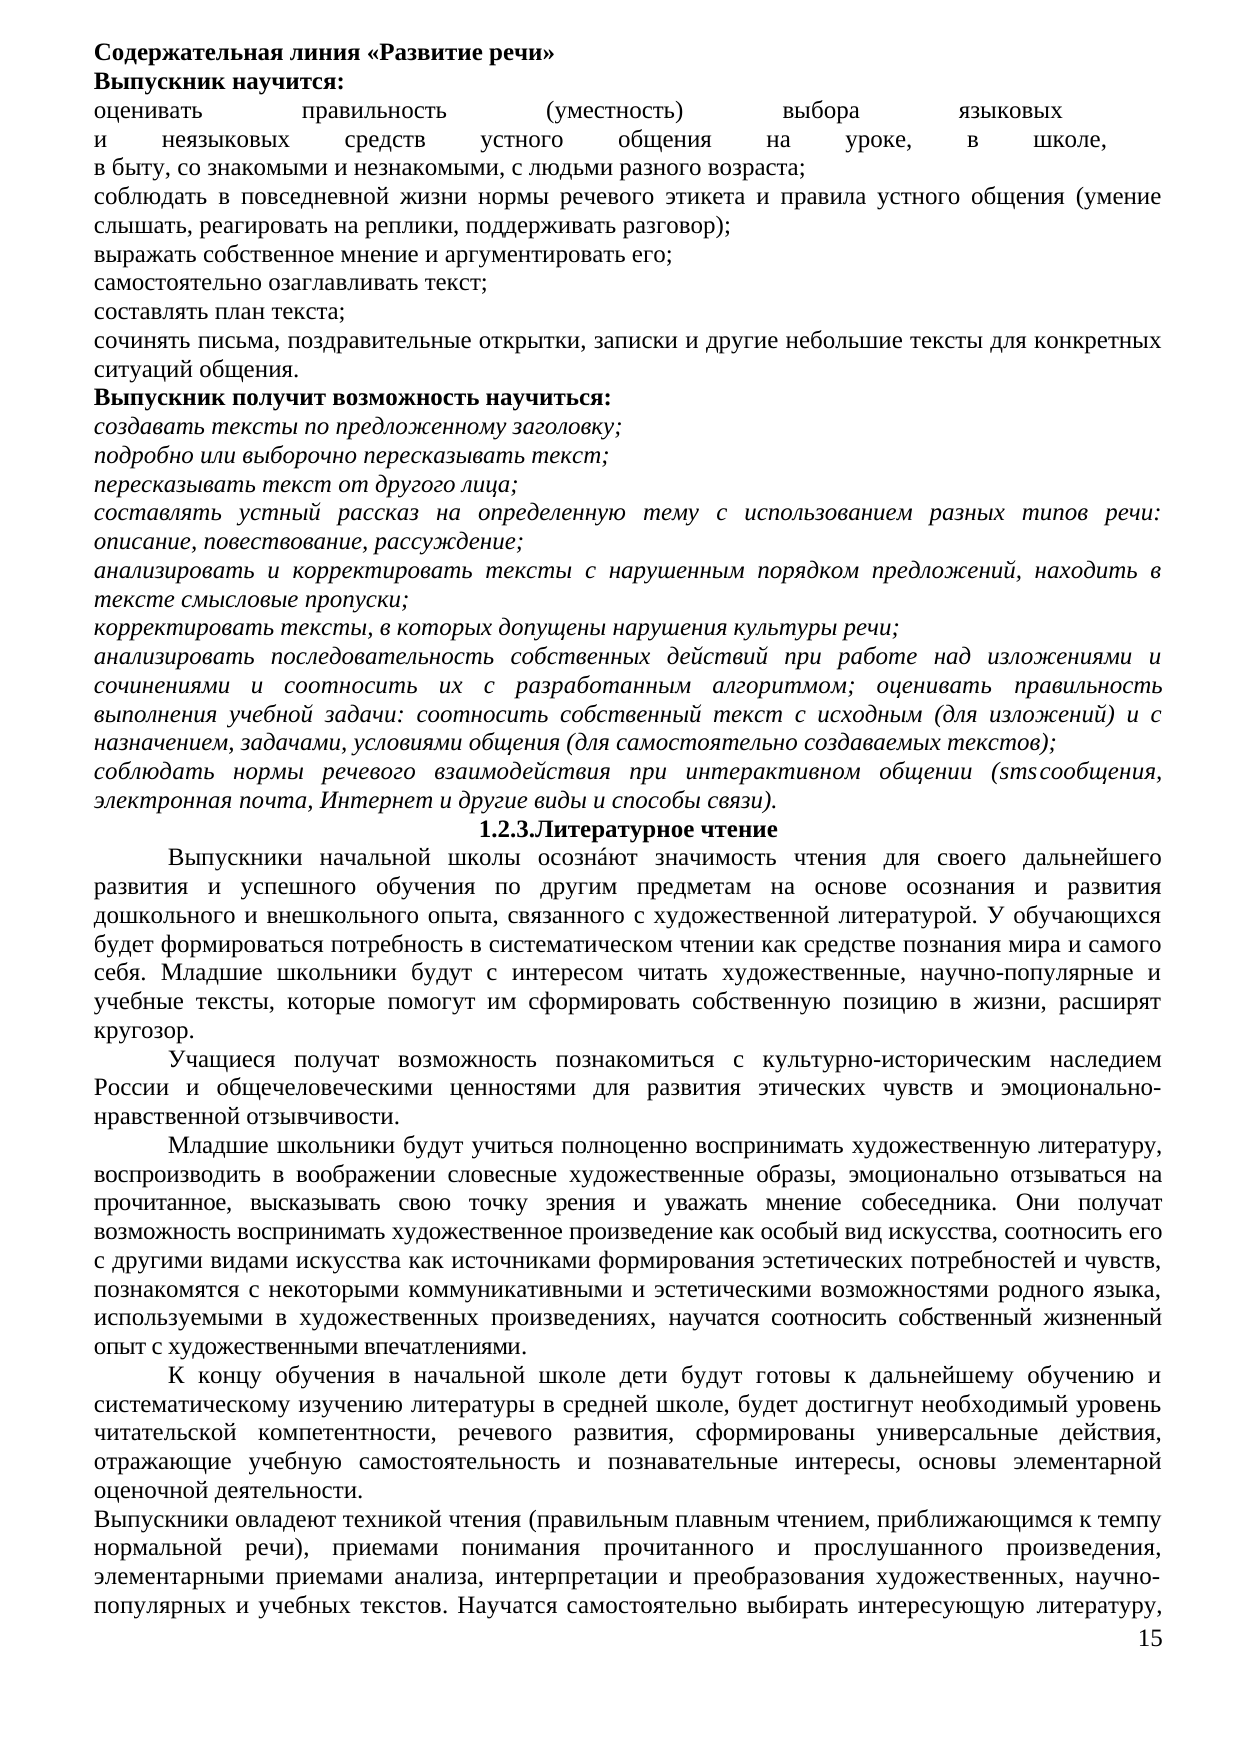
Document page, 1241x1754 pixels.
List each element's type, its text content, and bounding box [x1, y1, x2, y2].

text соблюдать в повседневной жизни нормы речевого этикета и правила устного общения (умение слышать, реагировать на реплики, поддерживать разговор); [94, 181, 1162, 239]
text Выпускник получит возможность научиться: [94, 382, 1162, 411]
text подробно или выборочно пересказывать текст; [94, 440, 1162, 469]
text пересказывать текст от другого лица; [94, 469, 1162, 497]
text анализировать и корректировать тексты с нарушенным порядком предложений, находить в тексте смысловые пропуски; [94, 555, 1162, 612]
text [94, 1504, 1162, 1619]
text оценивать правильность (уместность) выбора языковых и неязыковых средств устного общения на уроке, в школе, в быту, со знакомыми и незнакомыми, с людьми разного возраста; [94, 95, 1162, 181]
text сочинять письма, поздравительные открытки, записки и другие небольшие тексты для конкретных ситуаций общения. [94, 325, 1162, 382]
text Выпускник научится: [94, 66, 1162, 95]
text создавать тексты по предложенному заголовку; [94, 411, 1162, 440]
text корректировать тексты, в которых допущены нарушения культуры речи; [94, 612, 1162, 641]
text составлять устный рассказ на определенную тему с использованием разных типов речи: описание, повествование, рассуждение; [94, 497, 1162, 555]
text соблюдать нормы речевого взаимодействия при интерактивном общении (sms­сообщения, электронная почта, Интернет и другие виды и способы связи). [94, 756, 1162, 814]
text Младшие школьники будут учиться полноценно воспринимать художественную литературу, воспроизводить в воображении словесные художественные образы, эмоционально отзываться на прочитанное, высказывать свою точку зрения и уважать мнение собеседника. Они получат возможность воспринимать художественное произведение как особый вид искусства, соотносить его с другими видами искусства как источниками формирования эстетических потребностей и чувств, познакомятся с некоторыми коммуникативными и эстетическими возможностями родного языка, используемыми в художественных произведениях, научатся соотносить собственный жизненный опыт с художественными впечатлениями. [94, 1130, 1162, 1360]
text выражать собственное мнение и аргументировать его; [94, 239, 1162, 267]
text анализировать последовательность собственных действий при работе над изложениями и сочинениями и соотносить их с разработанным алгоритмом; оценивать правильность выполнения учебной задачи: соотносить собственный текст с исходным (для изложений) и с назначением, задачами, условиями общения (для самостоятельно создаваемых текстов); [94, 641, 1162, 756]
text самостоятельно озаглавливать текст; [94, 267, 1162, 296]
text составлять план текста; [94, 296, 1162, 325]
text Учащиеся получат возможность познакомиться с культурно-историческим наследием России и общечеловеческими ценностями для развития этических чувств и эмоционально-нравственной отзывчивости. [94, 1044, 1162, 1130]
text Выпускники начальной школы осознáют значимость чтения для своего дальнейшего развития и успешного обучения по другим предметам на основе осознания и развития дошкольного и внешкольного опыта, связанного с художественной литературой. У обучающихся будет формироваться потребность в систематическом чтении как средстве познания мира и самого себя. Младшие школьники будут с интересом читать художественные, научно-популярные и учебные тексты, которые помогут им сформировать собственную позицию в жизни, расширят кругозор. [94, 842, 1162, 1044]
text К концу обучения в начальной школе дети будут готовы к дальнейшему обучению и систематическому изучению литературы в средней школе, будет достигнут необходимый уровень читательской компетентности, речевого развития, сформированы универсальные действия, отражающие учебную самостоятельность и познавательные интересы, основы элементарной оценочной деятельности. [94, 1360, 1162, 1504]
text Содержательная линия «Развитие речи» [94, 37, 1162, 66]
text 1.2.3.Литературное чтение [94, 814, 1162, 842]
